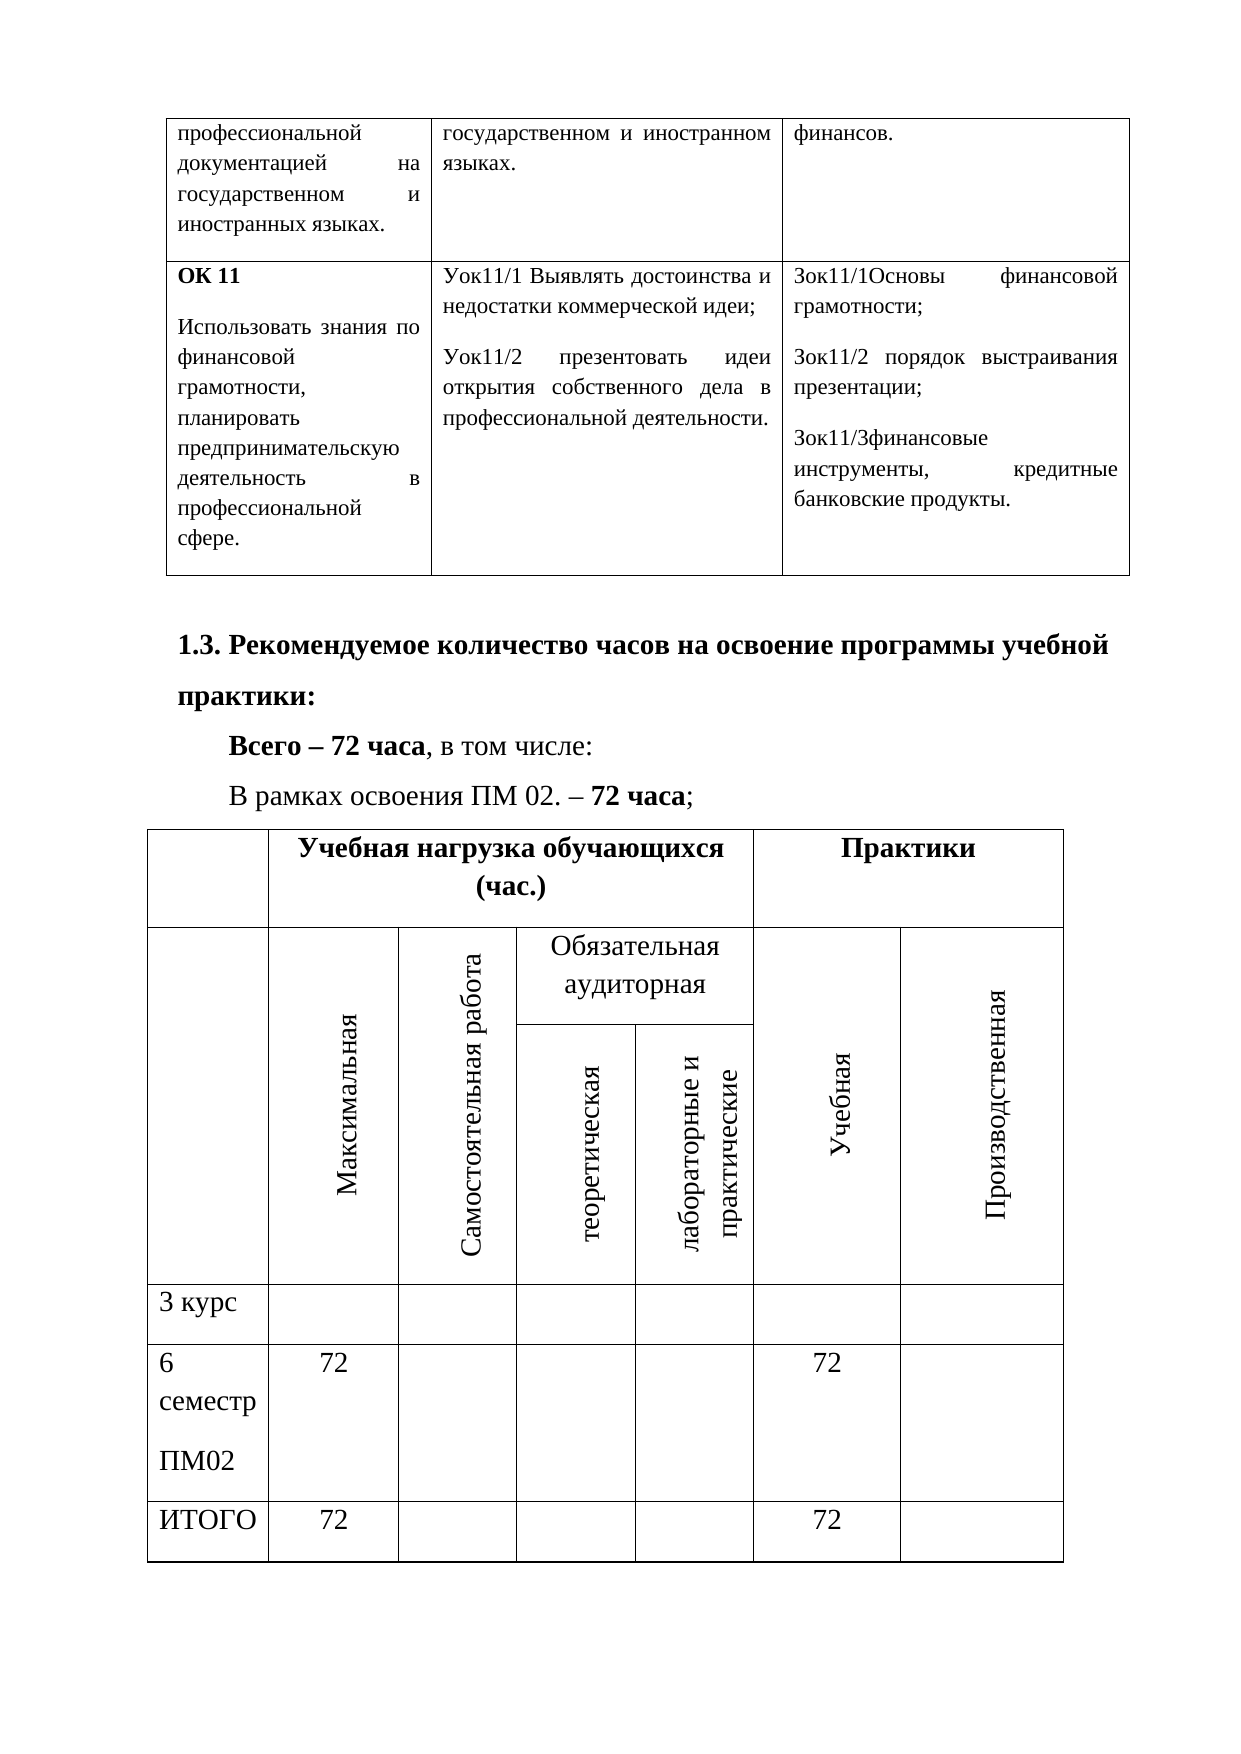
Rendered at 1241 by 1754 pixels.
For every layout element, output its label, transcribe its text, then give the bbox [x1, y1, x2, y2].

table_cell [148, 928, 268, 1283]
table_cell [901, 1285, 1063, 1344]
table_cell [783, 119, 1129, 261]
table_cell [399, 1502, 516, 1561]
table_cell [636, 1502, 753, 1561]
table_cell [432, 119, 782, 261]
table_cell Уок11/1 Выявлять достоинства и недостатки коммерческой идеи; Уок11/2 презентовать идеи открытия собственного дела в профессиональной деятельности. [432, 262, 782, 575]
table_cell [636, 1285, 753, 1344]
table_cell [167, 119, 431, 261]
table_cell ИТОГО [148, 1502, 268, 1561]
table_cell [901, 1502, 1063, 1561]
table_cell 72 [754, 1345, 900, 1501]
table_cell [269, 1285, 398, 1344]
table_cell Производственная [901, 928, 1063, 1283]
table_cell теоретическая [517, 1025, 635, 1283]
text Всего – 72 часа, в том числе: [177, 728, 1152, 762]
table_header [148, 830, 268, 927]
table_cell 6 семестр ПМ02 [148, 1345, 268, 1501]
table_cell [754, 1285, 900, 1344]
table_cell 3 курс [148, 1285, 268, 1344]
text В рамках освоения ПМ 02. – 72 часа; [177, 778, 1152, 812]
table_cell [517, 1285, 635, 1344]
table_cell 72 [269, 1345, 398, 1501]
table_cell Обязательная аудиторная [517, 928, 753, 1024]
table_cell [517, 1345, 635, 1501]
table_cell 72 [269, 1502, 398, 1561]
table_header Практики [754, 830, 1063, 927]
table_cell ОК 11 Использовать знания по финансовой грамотности, планировать предпринимательскую деятельность в профессиональной сфере. [167, 262, 431, 575]
table_header Учебная нагрузка обучающихся (час.) [269, 830, 753, 927]
table_cell [636, 1345, 753, 1501]
table_cell Зок11/1Основы финансовой грамотности; Зок11/2 порядок выстраивания презентации; Зок11/3финансовые инструменты, кредитные банковские продукты. [783, 262, 1129, 575]
table_cell 72 [754, 1502, 900, 1561]
text 1.3. Рекомендуемое количество часов на освоение программы учебной практики: [177, 627, 1152, 711]
table_cell лабораторные и практические [636, 1025, 753, 1283]
table_cell [399, 1345, 516, 1501]
table_cell [399, 1285, 516, 1344]
table_cell [901, 1345, 1063, 1501]
table_cell Учебная [754, 928, 900, 1283]
table_cell Максимальная [269, 928, 398, 1283]
table_cell Самостоятельная работа [399, 928, 516, 1283]
table_cell [517, 1502, 635, 1561]
